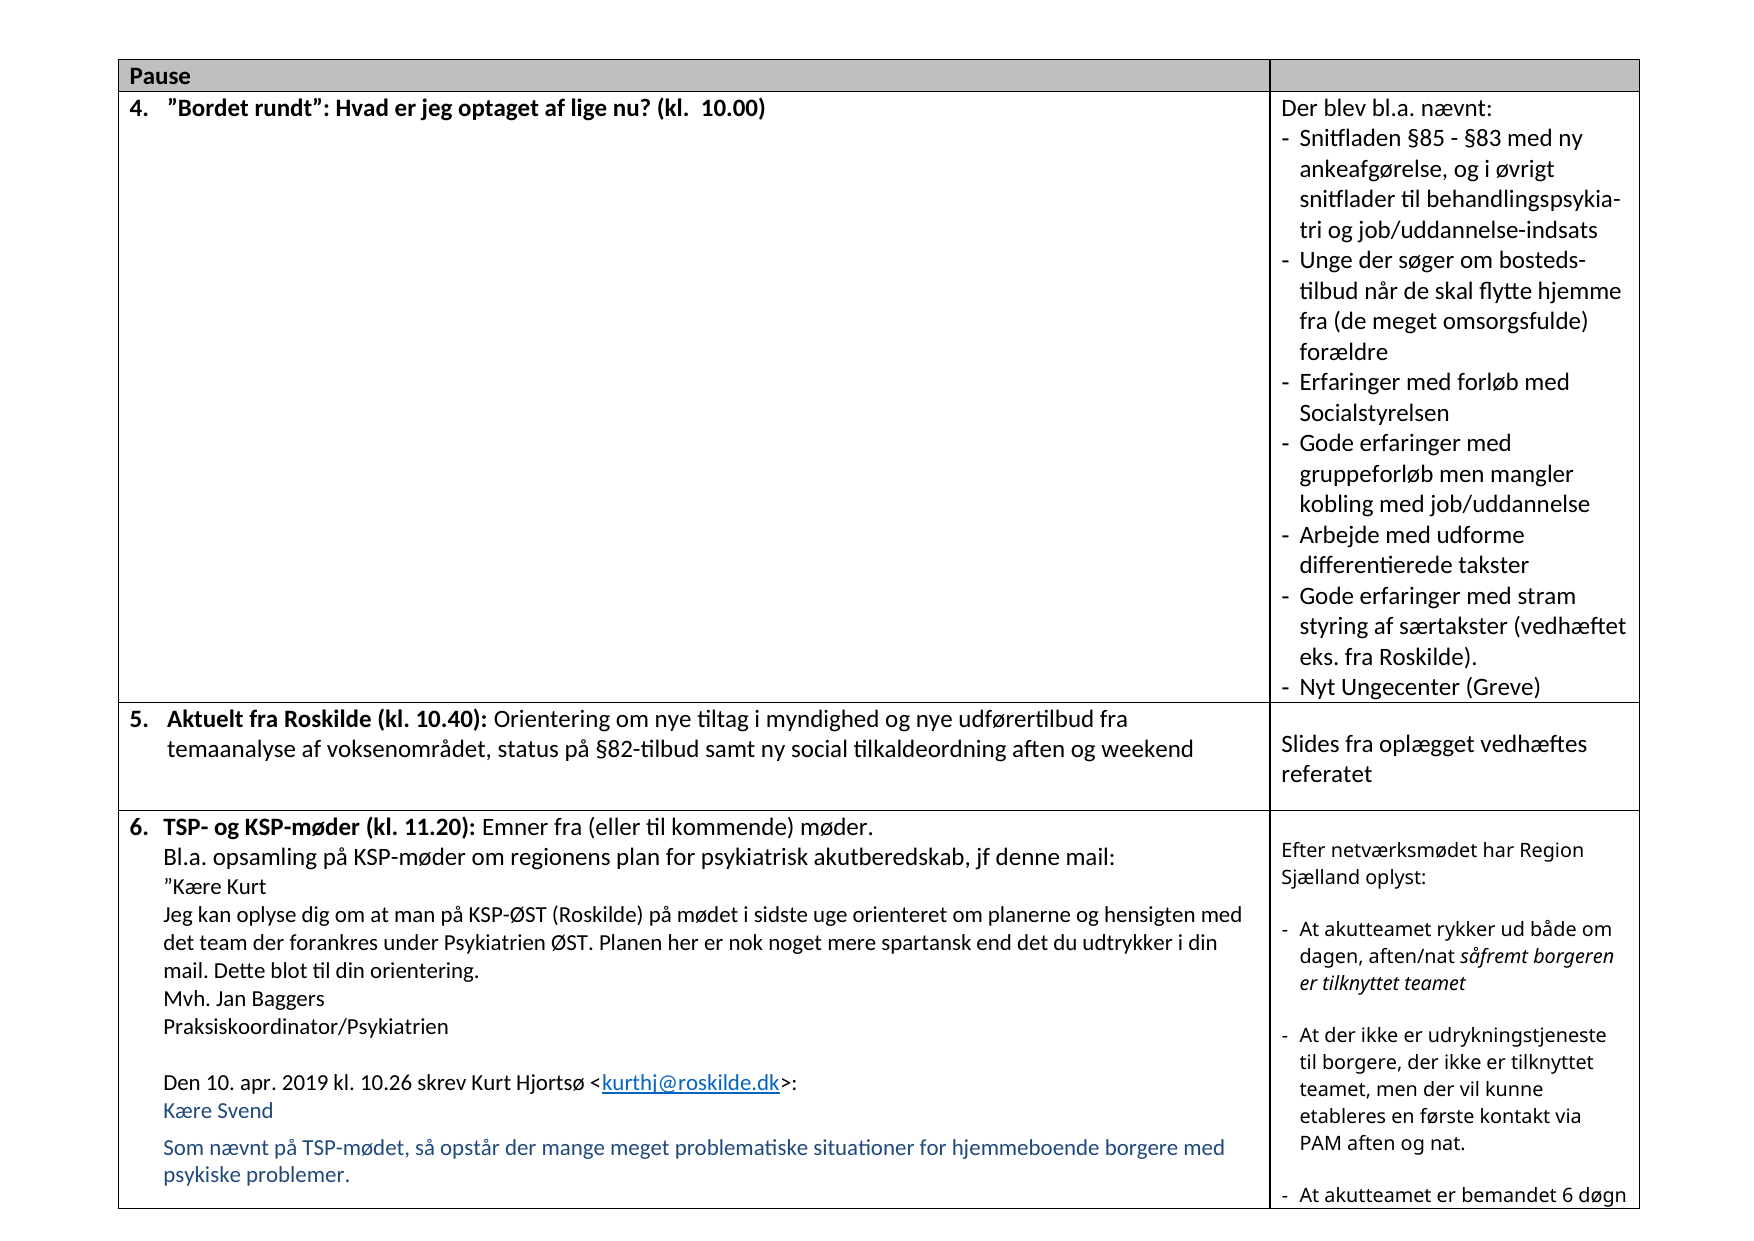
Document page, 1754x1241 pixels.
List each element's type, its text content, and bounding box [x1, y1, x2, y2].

table_cell Slides fra oplægget vedhæftes referatet [1271, 703, 1639, 810]
table_cell Aktuelt fra Roskilde (kl. 10.40): Orientering om nye tiltag i myndighed og nye udførertilbud fra temaanalyse af voksenområdet, status på §82-tilbud samt ny social tilkaldeordning aften og weekend [119, 703, 1269, 810]
table_cell Pause [119, 60, 1269, 91]
table_cell [1271, 60, 1639, 91]
table_cell Der blev bl.a. nævnt: Snitfladen §85 - §83 med ny ankeafgørelse, og i øvrigt snitflader til behandlingspsykiatri og job/uddannelse-indsats Unge der søger om bosteds-tilbud når de skal flytte hjemme fra (de meget omsorgsfulde) forældre Erfaringer med forløb med Socialstyrelsen Gode erfaringer med gruppeforløb men mangler kobling med job/uddannelse Arbejde med udforme differentierede takster Gode erfaringer med stram styring af særtakster (vedhæftet eks. fra Roskilde). Nyt Ungecenter (Greve) [1271, 92, 1639, 702]
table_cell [119, 811, 1269, 1208]
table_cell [1271, 811, 1639, 1208]
table_cell ”Bordet rundt”: Hvad er jeg optaget af lige nu? (kl. 10.00) [119, 92, 1269, 702]
